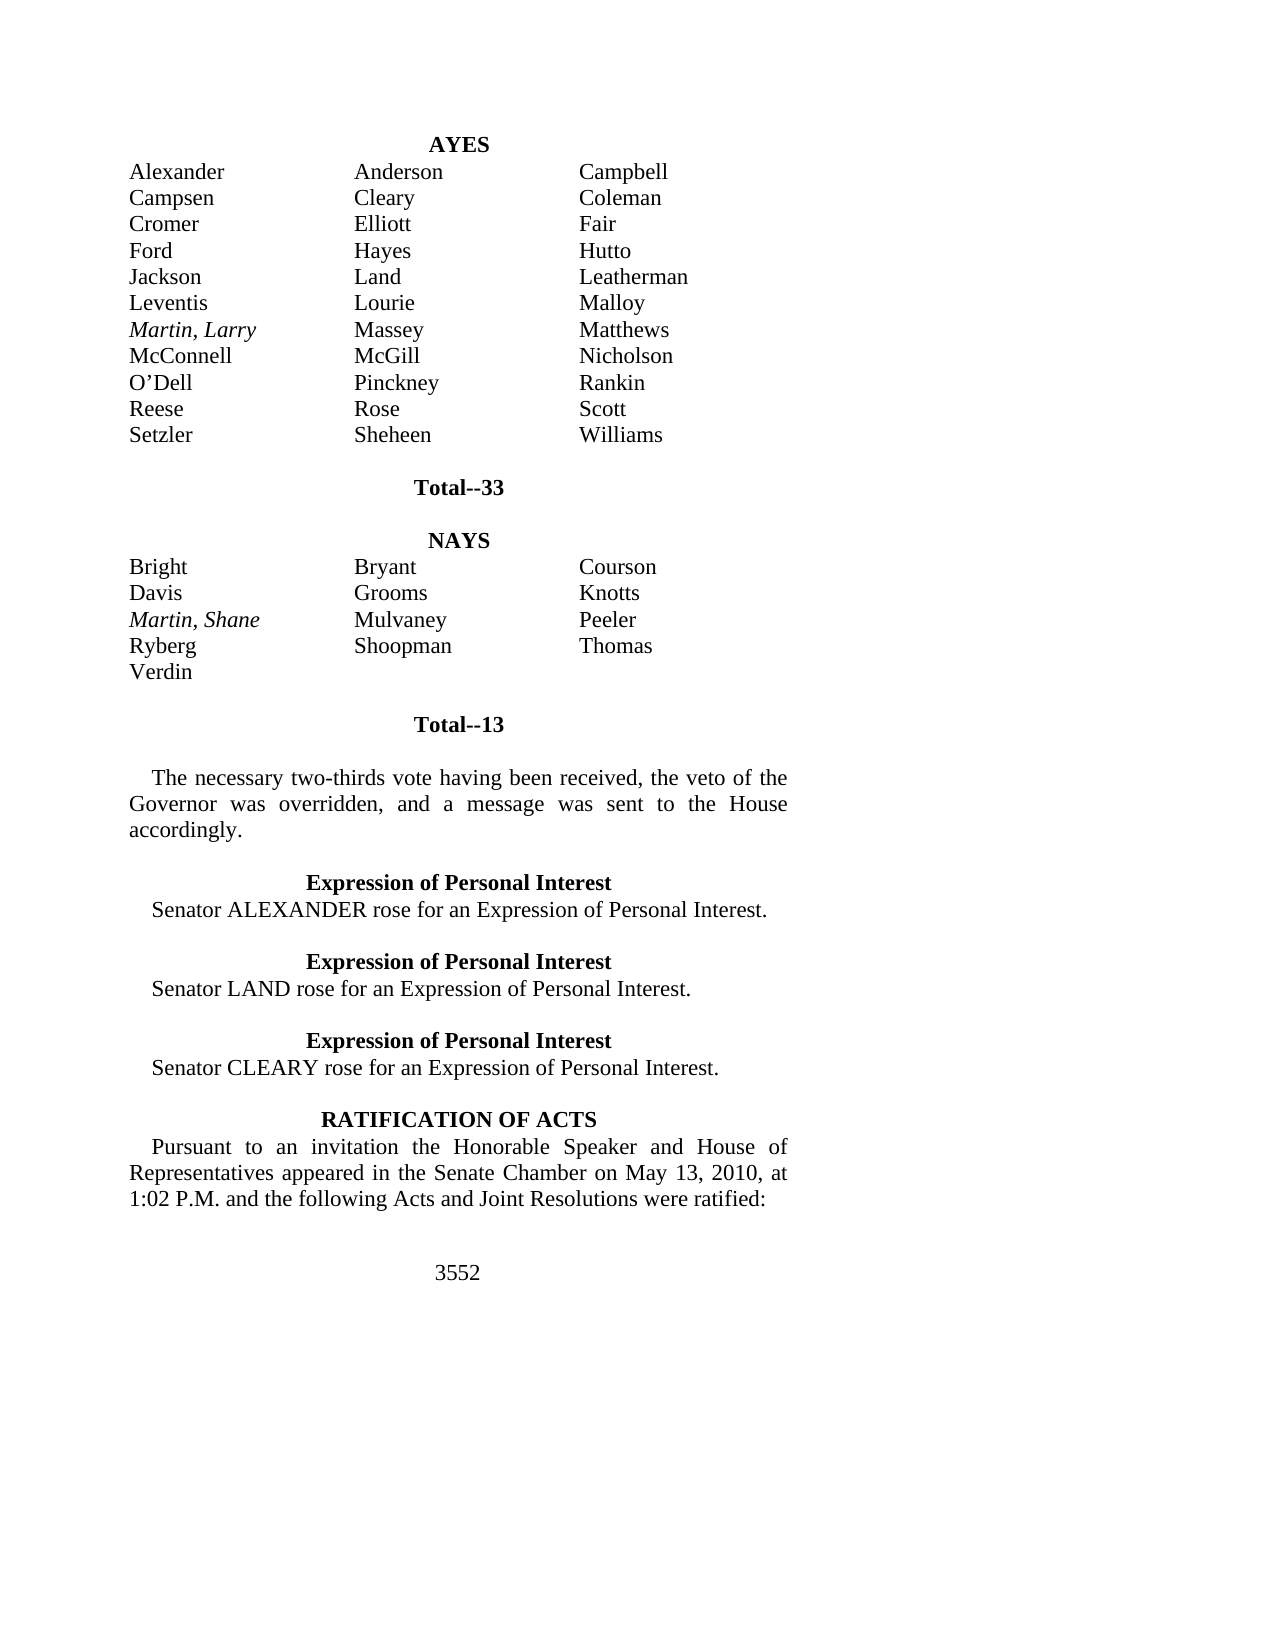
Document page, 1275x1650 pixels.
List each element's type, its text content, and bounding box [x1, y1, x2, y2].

text Martin, Larry Massey Matthews [129, 316, 789, 342]
text Campsen Cleary Coleman [129, 184, 789, 210]
text Total--33 [129, 474, 789, 500]
text RATIFICATION OF ACTS [129, 1106, 789, 1133]
text Ryberg Shoopman Thomas [129, 632, 789, 658]
text Cromer Elliott Fair [129, 210, 789, 237]
text Expression of Personal Interest [129, 948, 789, 975]
text Pursuant to an invitation the Honorable Speaker and House of Representatives appeared in the Senate Chamber on May 13, 2010, at 1:02 P.M. and the following Acts and Joint Resolutions were ratified: [129, 1133, 789, 1212]
text The necessary two-thirds vote having been received, the veto of the Governor was overridden, and a message was sent to the House accordingly. [129, 764, 789, 843]
text Setzler Sheheen Williams [129, 421, 789, 448]
text Expression of Personal Interest [129, 869, 789, 896]
text Bright Bryant Courson [129, 553, 789, 579]
text Reese Rose Scott [129, 395, 789, 421]
text Jackson Land Leatherman [129, 263, 789, 289]
text Expression of Personal Interest [129, 1027, 789, 1054]
text McConnell McGill Nicholson [129, 342, 789, 368]
text O’Dell Pinckney Rankin [129, 368, 789, 395]
text Senator ALEXANDER rose for an Expression of Personal Interest. [129, 896, 789, 922]
text Leventis Lourie Malloy [129, 289, 789, 316]
text Total--13 [129, 711, 789, 737]
text Martin, Shane Mulvaney Peeler [129, 606, 789, 632]
text Senator LAND rose for an Expression of Personal Interest. [129, 975, 789, 1001]
text Verdin [129, 658, 789, 685]
text Davis Grooms Knotts [129, 579, 789, 606]
text AYES [129, 131, 789, 158]
text Ford Hayes Hutto [129, 237, 789, 263]
text Senator CLEARY rose for an Expression of Personal Interest. [129, 1054, 789, 1080]
text NAYS [129, 527, 789, 553]
text Alexander Anderson Campbell [129, 158, 789, 184]
